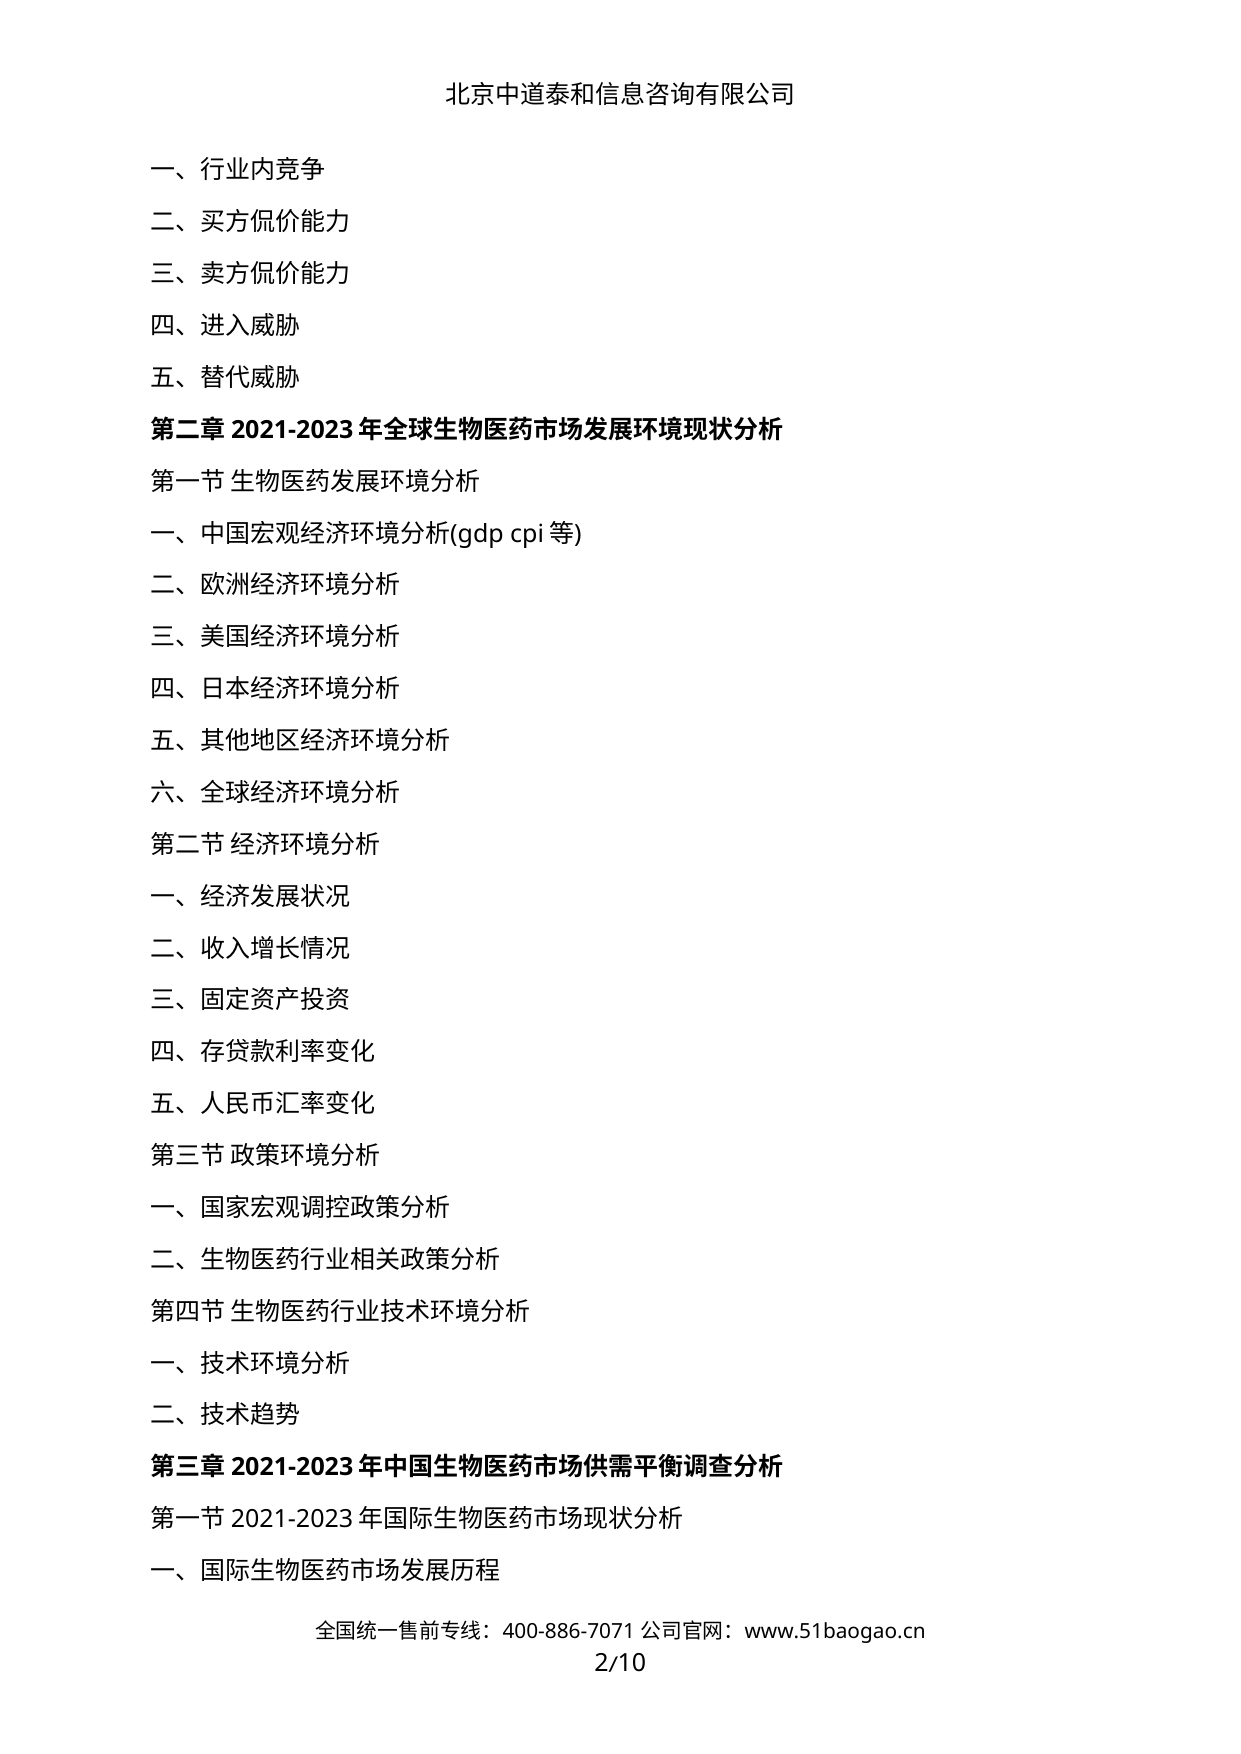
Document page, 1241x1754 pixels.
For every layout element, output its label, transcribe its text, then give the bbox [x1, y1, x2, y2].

text 第二节 经济环境分析 [150, 824, 1090, 861]
text 五、人民币汇率变化 [150, 1084, 1090, 1120]
text 六、全球经济环境分析 [150, 772, 1090, 809]
text 第三节 政策环境分析 [150, 1136, 1090, 1172]
text 一、技术环境分析 [150, 1343, 1090, 1379]
text 三、卖方侃价能力 [150, 254, 1090, 290]
text 二、技术趋势 [150, 1395, 1090, 1431]
text 第四节 生物医药行业技术环境分析 [150, 1291, 1090, 1327]
text 五、其他地区经济环境分析 [150, 721, 1090, 757]
text 二、收入增长情况 [150, 928, 1090, 964]
text 一、国际生物医药市场发展历程 [150, 1551, 1090, 1587]
text 第二章 2021-2023年全球生物医药市场发展环境现状分析 [150, 409, 1090, 446]
text 第三章 2021-2023年中国生物医药市场供需平衡调查分析 [150, 1447, 1090, 1483]
text 第一节 生物医药发展环境分析 [150, 461, 1090, 497]
text 一、经济发展状况 [150, 876, 1090, 912]
text 二、买方侃价能力 [150, 202, 1090, 238]
text 三、固定资产投资 [150, 980, 1090, 1016]
text 五、替代威胁 [150, 357, 1090, 394]
text 二、生物医药行业相关政策分析 [150, 1239, 1090, 1276]
text 四、进入威胁 [150, 306, 1090, 342]
text 二、欧洲经济环境分析 [150, 565, 1090, 601]
text 三、美国经济环境分析 [150, 617, 1090, 653]
text 一、国家宏观调控政策分析 [150, 1187, 1090, 1224]
text 一、行业内竞争 [150, 150, 1090, 186]
text 四、存贷款利率变化 [150, 1032, 1090, 1068]
text 四、日本经济环境分析 [150, 669, 1090, 705]
text 一、中国宏观经济环境分析(gdp cpi等) [150, 513, 1090, 549]
text 第一节 2021-2023年国际生物医药市场现状分析 [150, 1499, 1090, 1535]
